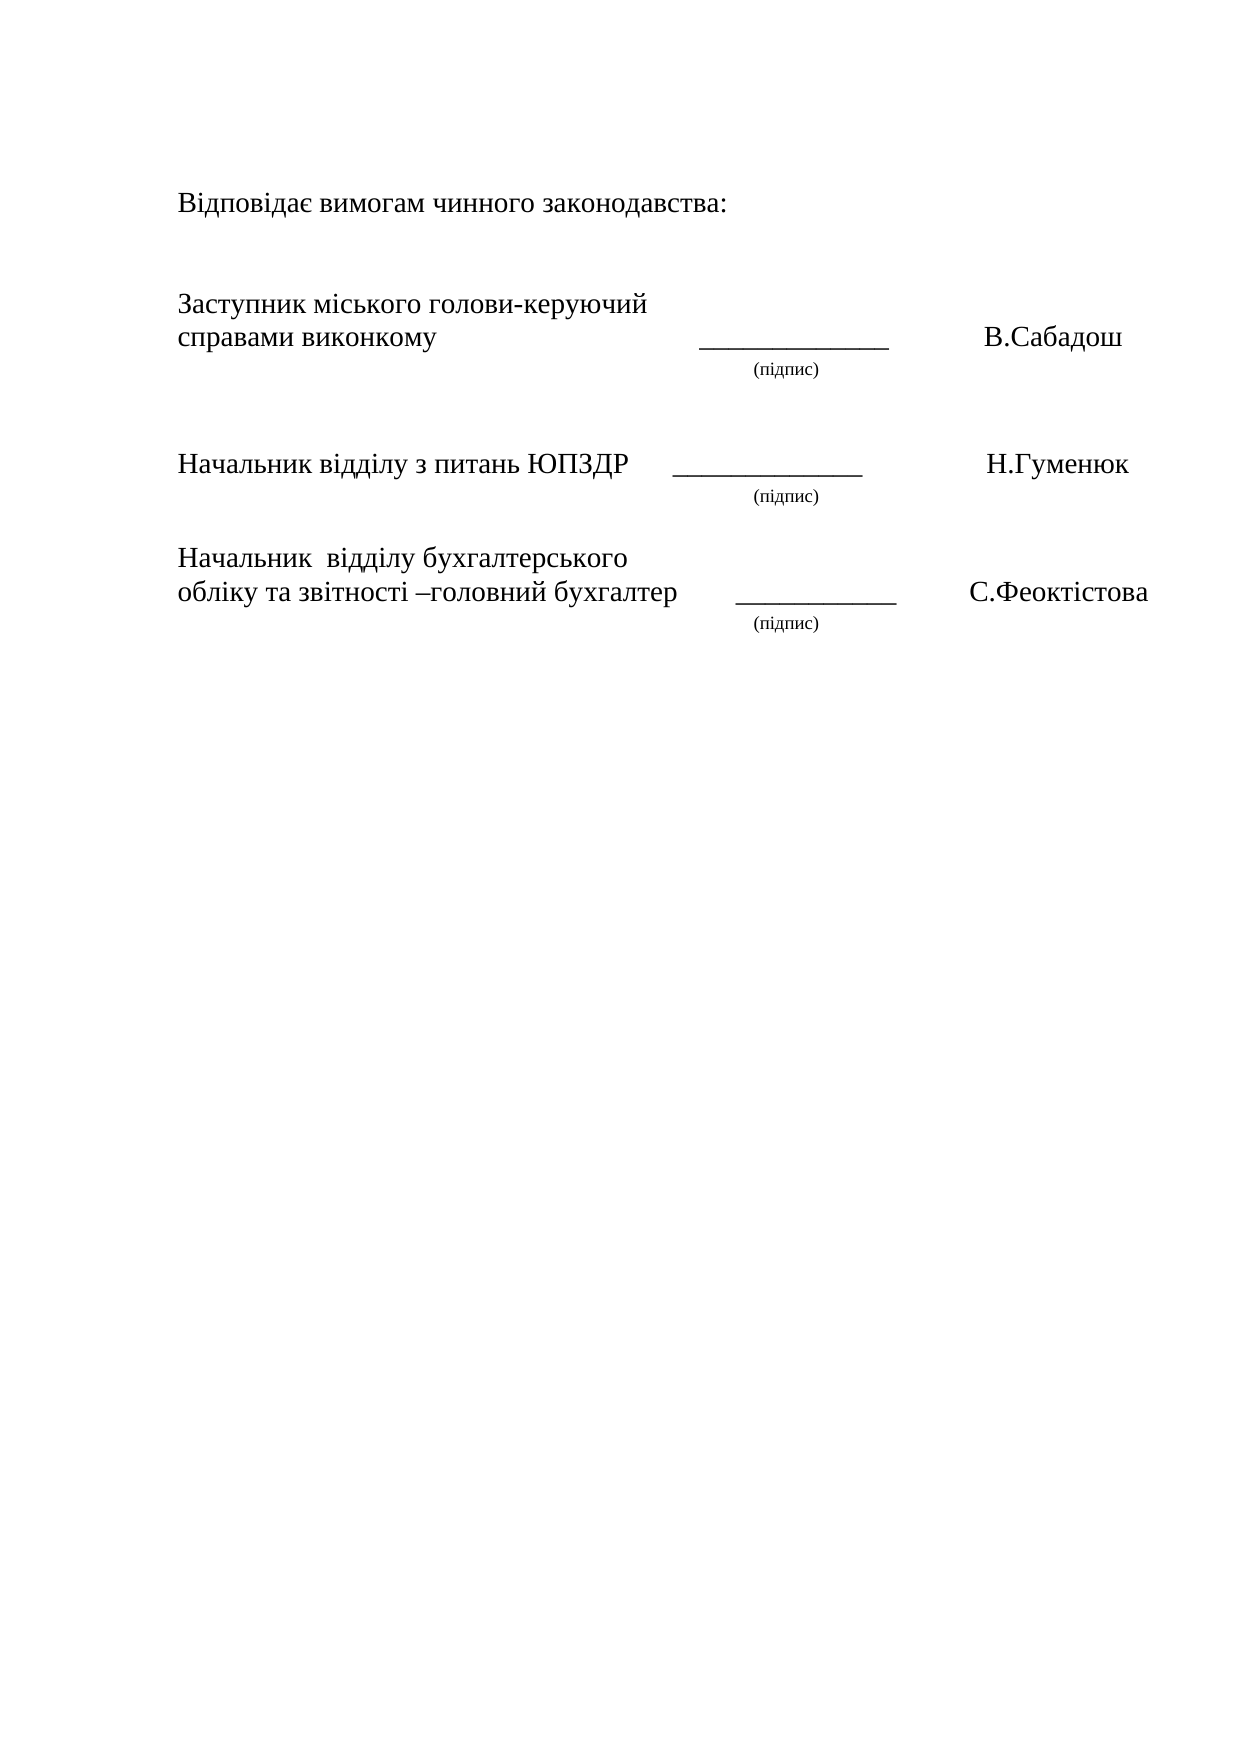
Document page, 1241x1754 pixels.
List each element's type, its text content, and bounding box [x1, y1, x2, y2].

text обліку та звітності –головний бухгалтер ___________ С.Феоктістова [177, 574, 1152, 607]
text Заступник міського голови-керуючий [177, 286, 1152, 319]
text (підпис) [177, 480, 1152, 507]
text Відповідає вимогам чинного законодавства: [177, 185, 1152, 219]
text справами виконкому _____________ В.Сабадош [177, 319, 1152, 353]
text Начальник відділу бухгалтерського [177, 540, 1152, 574]
text (підпис) [177, 607, 1152, 634]
text Начальник відділу з питань ЮПЗДР _____________ Н.Гуменюк [177, 447, 1152, 480]
text (підпис) [177, 353, 1152, 379]
